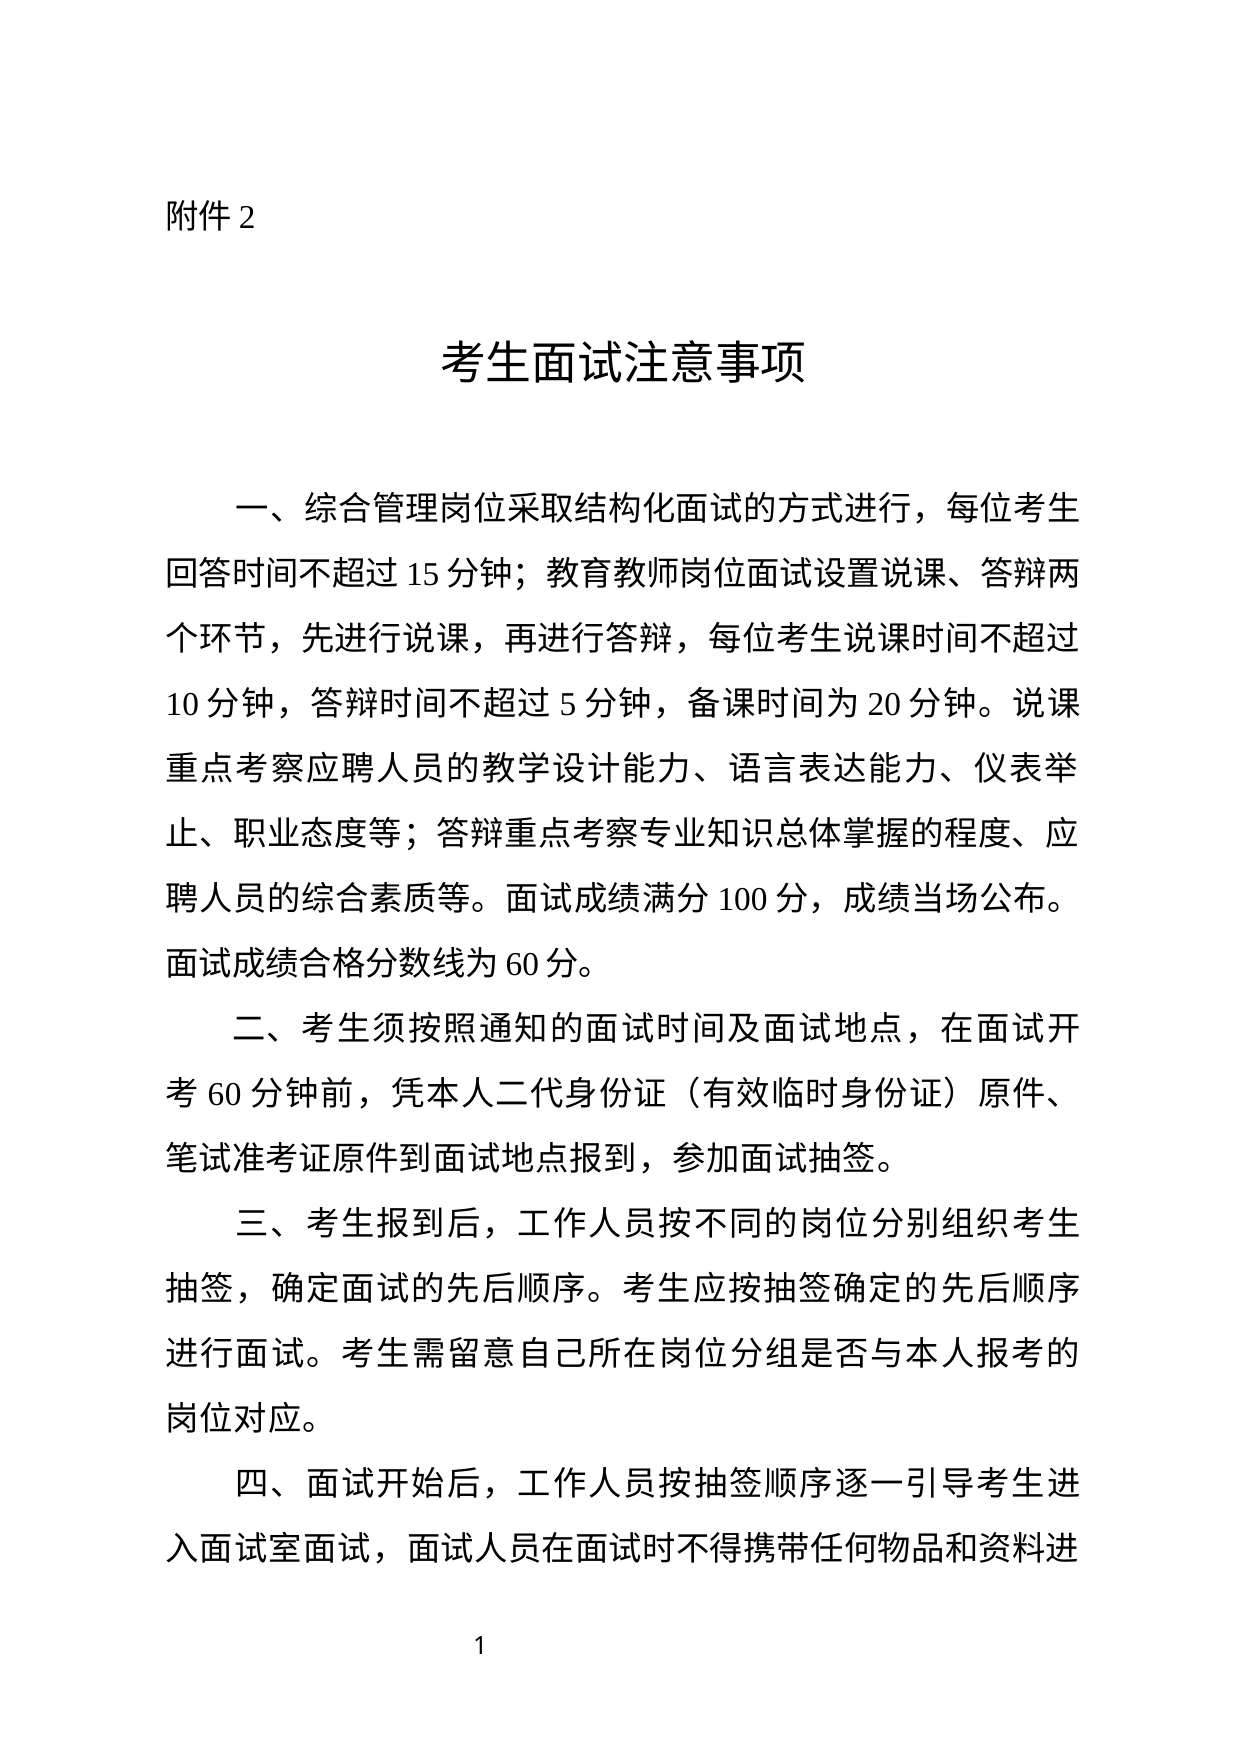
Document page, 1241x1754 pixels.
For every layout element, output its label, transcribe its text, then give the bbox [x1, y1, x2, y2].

text 附件2 [165, 181, 1081, 246]
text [165, 1449, 1081, 1579]
text 三、考生报到后，工作人员按不同的岗位分别组织考生抽签，确定面试的先后顺序。考生应按抽签确定的先后顺序进行面试。考生需留意自己所在岗位分组是否与本人报考的岗位对应。 [165, 1189, 1081, 1449]
text 考生面试注意事项 [165, 311, 1081, 409]
text 一、综合管理岗位采取结构化面试的方式进行，每位考生回答时间不超过15分钟；教育教师岗位面试设置说课、答辩两个环节，先进行说课，再进行答辩，每位考生说课时间不超过10分钟，答辩时间不超过5分钟，备课时间为20分钟。说课重点考察应聘人员的教学设计能力、语言表达能力、仪表举止、职业态度等；答辩重点考察专业知识总体掌握的程度、应聘人员的综合素质等。面试成绩满分100分，成绩当场公布。面试成绩合格分数线为60分。 [165, 474, 1081, 994]
text 二、考生须按照通知的面试时间及面试地点，在面试开考60分钟前，凭本人二代身份证（有效临时身份证）原件、笔试准考证原件到面试地点报到，参加面试抽签。 [165, 994, 1081, 1189]
